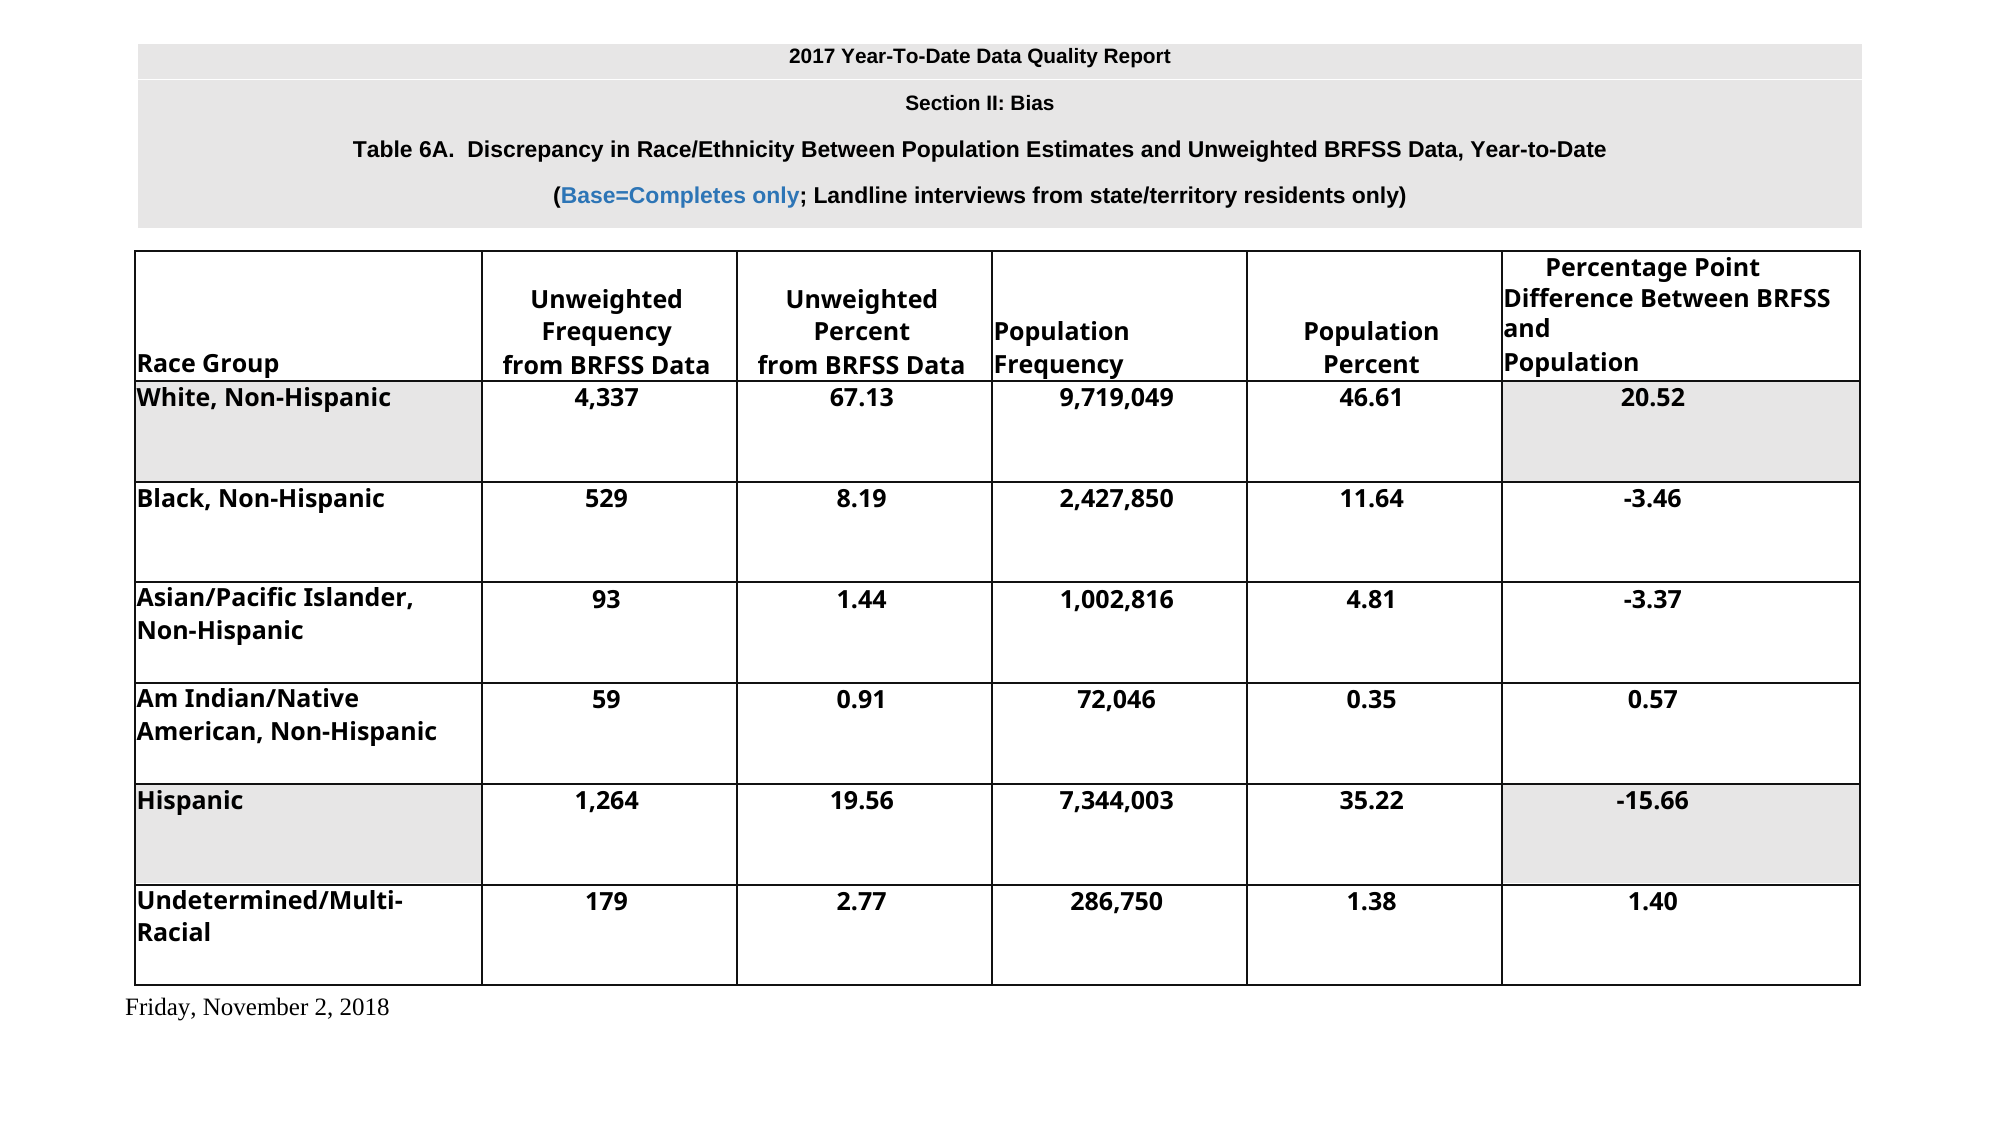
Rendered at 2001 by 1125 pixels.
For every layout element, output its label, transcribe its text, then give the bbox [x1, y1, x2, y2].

table_cell 59 [483, 684, 736, 783]
table_cell -15.66 [1503, 785, 1859, 883]
table_cell Section II: Bias [138, 80, 1862, 126]
table_cell 20.52 [1503, 382, 1859, 481]
table_cell 1.44 [738, 583, 991, 682]
table_cell 72,046 [993, 684, 1246, 783]
table_cell 46.61 [1248, 382, 1501, 481]
table_cell 2.77 [738, 886, 991, 984]
table_cell 8.19 [738, 483, 991, 581]
table_header Unweighted Percent from BRFSS Data [738, 252, 991, 380]
table_cell 9,719,049 [993, 382, 1246, 481]
table_cell Asian/Pacific Islander, Non-Hispanic [136, 583, 481, 682]
table_cell Hispanic [136, 785, 481, 883]
table_cell 0.91 [738, 684, 991, 783]
table_cell 0.35 [1248, 684, 1501, 783]
table_header Population Frequency [993, 252, 1246, 380]
table_cell 1.40 [1503, 886, 1859, 984]
table_header 2017 Year-To-Date Data Quality Report [138, 44, 1862, 79]
table_header Race Group [136, 252, 481, 380]
table_header Percentage Point Difference Between BRFSS and Population [1503, 252, 1859, 380]
table_cell 1,002,816 [993, 583, 1246, 682]
table_cell Undetermined/Multi- Racial [136, 886, 481, 984]
table_cell Table 6A. Discrepancy in Race/Ethnicity Between Population Estimates and Unweighted BRFSS Data, Year-to-Date [138, 126, 1862, 173]
table_cell 286,750 [993, 886, 1246, 984]
table_cell (Base=Completes only; Landline interviews from state/territory residents only) [138, 173, 1862, 228]
table_cell 19.56 [738, 785, 991, 883]
table_cell 179 [483, 886, 736, 984]
table_cell 4,337 [483, 382, 736, 481]
table_cell -3.37 [1503, 583, 1859, 682]
table_cell 35.22 [1248, 785, 1501, 883]
table_cell -3.46 [1503, 483, 1859, 581]
table_cell White, Non-Hispanic [136, 382, 481, 481]
table_header Population Percent [1248, 252, 1501, 380]
table_cell Black, Non-Hispanic [136, 483, 481, 581]
table_cell 1.38 [1248, 886, 1501, 984]
table_cell Am Indian/Native American, Non-Hispanic [136, 684, 481, 783]
table_header Unweighted Frequency from BRFSS Data [483, 252, 736, 380]
table_cell 1,264 [483, 785, 736, 883]
table_cell 7,344,003 [993, 785, 1246, 883]
table_cell 2,427,850 [993, 483, 1246, 581]
table_cell 11.64 [1248, 483, 1501, 581]
table_cell 67.13 [738, 382, 991, 481]
table_cell 4.81 [1248, 583, 1501, 682]
table_cell 529 [483, 483, 736, 581]
table_cell 0.57 [1503, 684, 1859, 783]
table_cell 93 [483, 583, 736, 682]
